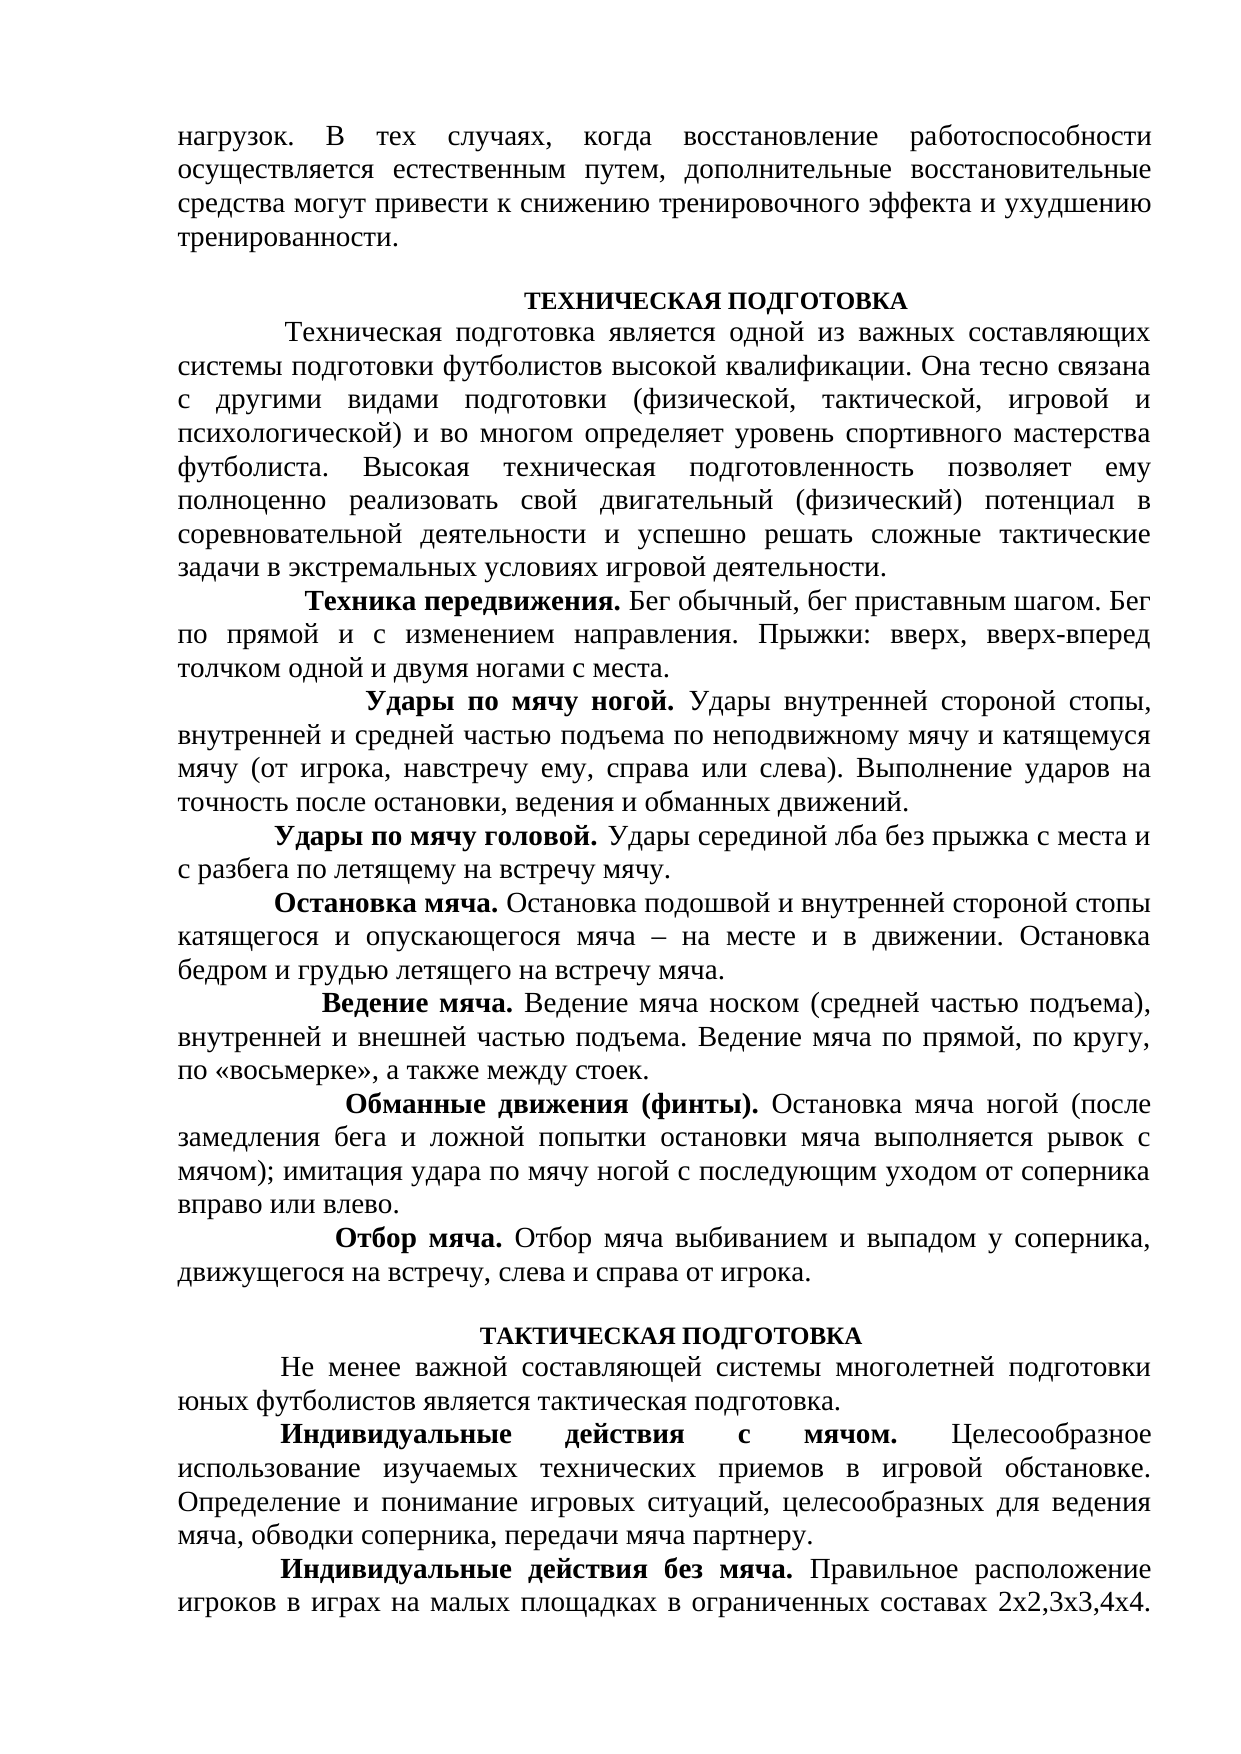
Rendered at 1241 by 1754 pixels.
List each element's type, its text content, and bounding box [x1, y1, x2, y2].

text Техника передвижения. Бег обычный, бег приставным шагом. Бег по прямой и с изменением направления. Прыжки: вверх, вверх-вперед толчком одной и двумя ногами с места. [158, 583, 1152, 683]
text Остановка мяча. Остановка подошвой и внутренней стороной стопы катящегося и опускающегося мяча – на месте и в движении. Остановка бедром и грудью летящего на встречу мяча. [158, 885, 1152, 985]
text Индивидуальные действия с мячом. Целесообразное использование изучаемых технических приемов в игровой обстановке. Определение и понимание игровых ситуаций, целесообразных для ведения мяча, обводки соперника, передачи мяча партнеру. [177, 1417, 1152, 1551]
text Обманные движения (финты). Остановка мяча ногой (после замедления бега и ложной попытки остановки мяча выполняется рывок с мячом); имитация удара по мячу ногой с последующим уходом от соперника вправо или влево. [158, 1086, 1152, 1220]
text Ведение мяча. Ведение мяча носком (средней частью подъема), внутренней и внешней частью подъема. Ведение мяча по прямой, по кругу, по «восьмерке», а также между стоек. [158, 985, 1152, 1086]
text ТАКТИЧЕСКАЯ ПОДГОТОВКА [350, 1321, 1152, 1349]
text Отбор мяча. Отбор мяча выбиванием и выпадом у соперника, движущегося на встречу, слева и справа от игрока. [158, 1220, 1152, 1287]
text Техническая подготовка является одной из важных составляющих системы подготовки футболистов высокой квалификации. Она тесно связана с другими видами подготовки (физической, тактической, игровой и психологической) и во многом определяет уровень спортивного мастерства футболиста. Высокая техническая подготовленность позволяет ему полноценно реализовать свой двигательный (физический) потенциал в соревновательной деятельности и успешно решать сложные тактические задачи в экстремальных условиях игровой деятельности. [158, 314, 1152, 583]
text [177, 1551, 1152, 1618]
text Удары по мячу ногой. Удары внутренней стороной стопы, внутренней и средней частью подъема по неподвижному мячу и катящемуся мячу (от игрока, навстречу ему, справа или слева). Выполнение ударов на точность после остановки, ведения и обманных движений. [158, 683, 1152, 818]
text Не менее важной составляющей системы многолетней подготовки юных футболистов является тактическая подготовка. [177, 1349, 1152, 1417]
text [177, 118, 1152, 252]
text Удары по мячу головой. Удары серединой лба без прыжка с места и с разбега по летящему на встречу мячу. [158, 818, 1152, 885]
text ТЕХНИЧЕСКАЯ ПОДГОТОВКА [280, 286, 1152, 314]
